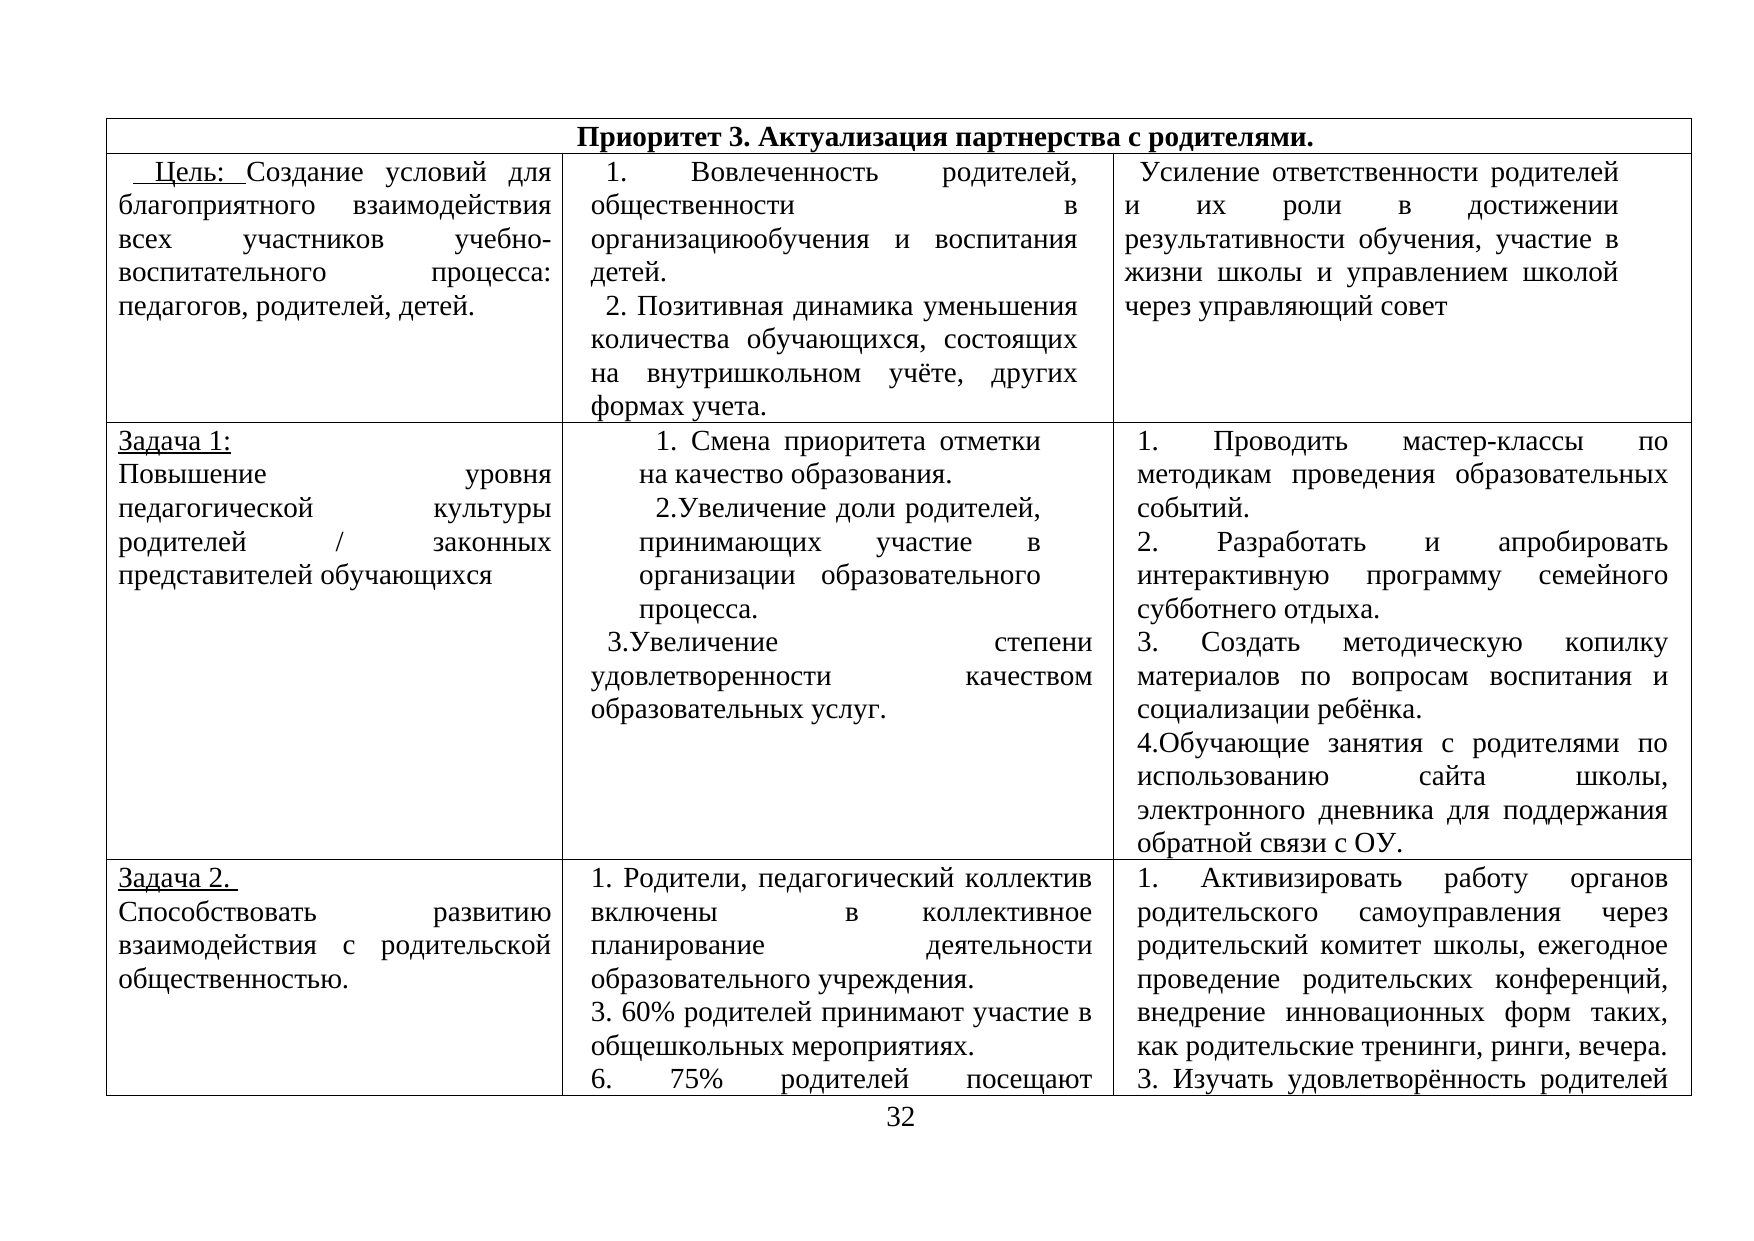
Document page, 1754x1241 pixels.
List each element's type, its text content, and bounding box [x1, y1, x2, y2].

table_cell Усиление ответственности родителей и их роли в достижении результативности обучения, участие в жизни школы и управлением школой через управляющий совет [1114, 154, 1691, 422]
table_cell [1114, 860, 1691, 1095]
table_cell 1. Смена приоритета отметки на качество образования. 2.Увеличение доли родителей, принимающих участие в организации образовательного процесса. 3.Увеличение степени удовлетворенности качеством образовательных услуг. [563, 423, 1113, 859]
table_cell Цель: Создание условий для благоприятного взаимодействия всех участников учебно-воспитательного процесса: педагогов, родителей, детей. [107, 154, 562, 422]
table_cell Задача 1: Повышение уровня педагогической культуры родителей / законных представителей обучающихся [107, 423, 562, 859]
table_cell Приоритет 3. Актуализация партнерства с родителями. [107, 119, 1691, 153]
table_cell 1. Вовлеченность родителей, общественности в организациюобучения и воспитания детей. 2. Позитивная динамика уменьшения количества обучающихся, состоящих на внутришкольном учёте, других формах учета. [563, 154, 1113, 422]
table_cell 1. Проводить мастер-классы по методикам проведения образовательных событий. 2. Разработать и апробировать интерактивную программу семейного субботнего отдыха. 3. Создать методическую копилку материалов по вопросам воспитания и социализации ребёнка. 4.Обучающие занятия с родителями по использованию сайта школы, электронного дневника для поддержания обратной связи с ОУ. [1114, 423, 1691, 859]
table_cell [107, 860, 562, 1095]
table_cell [563, 860, 1113, 1095]
